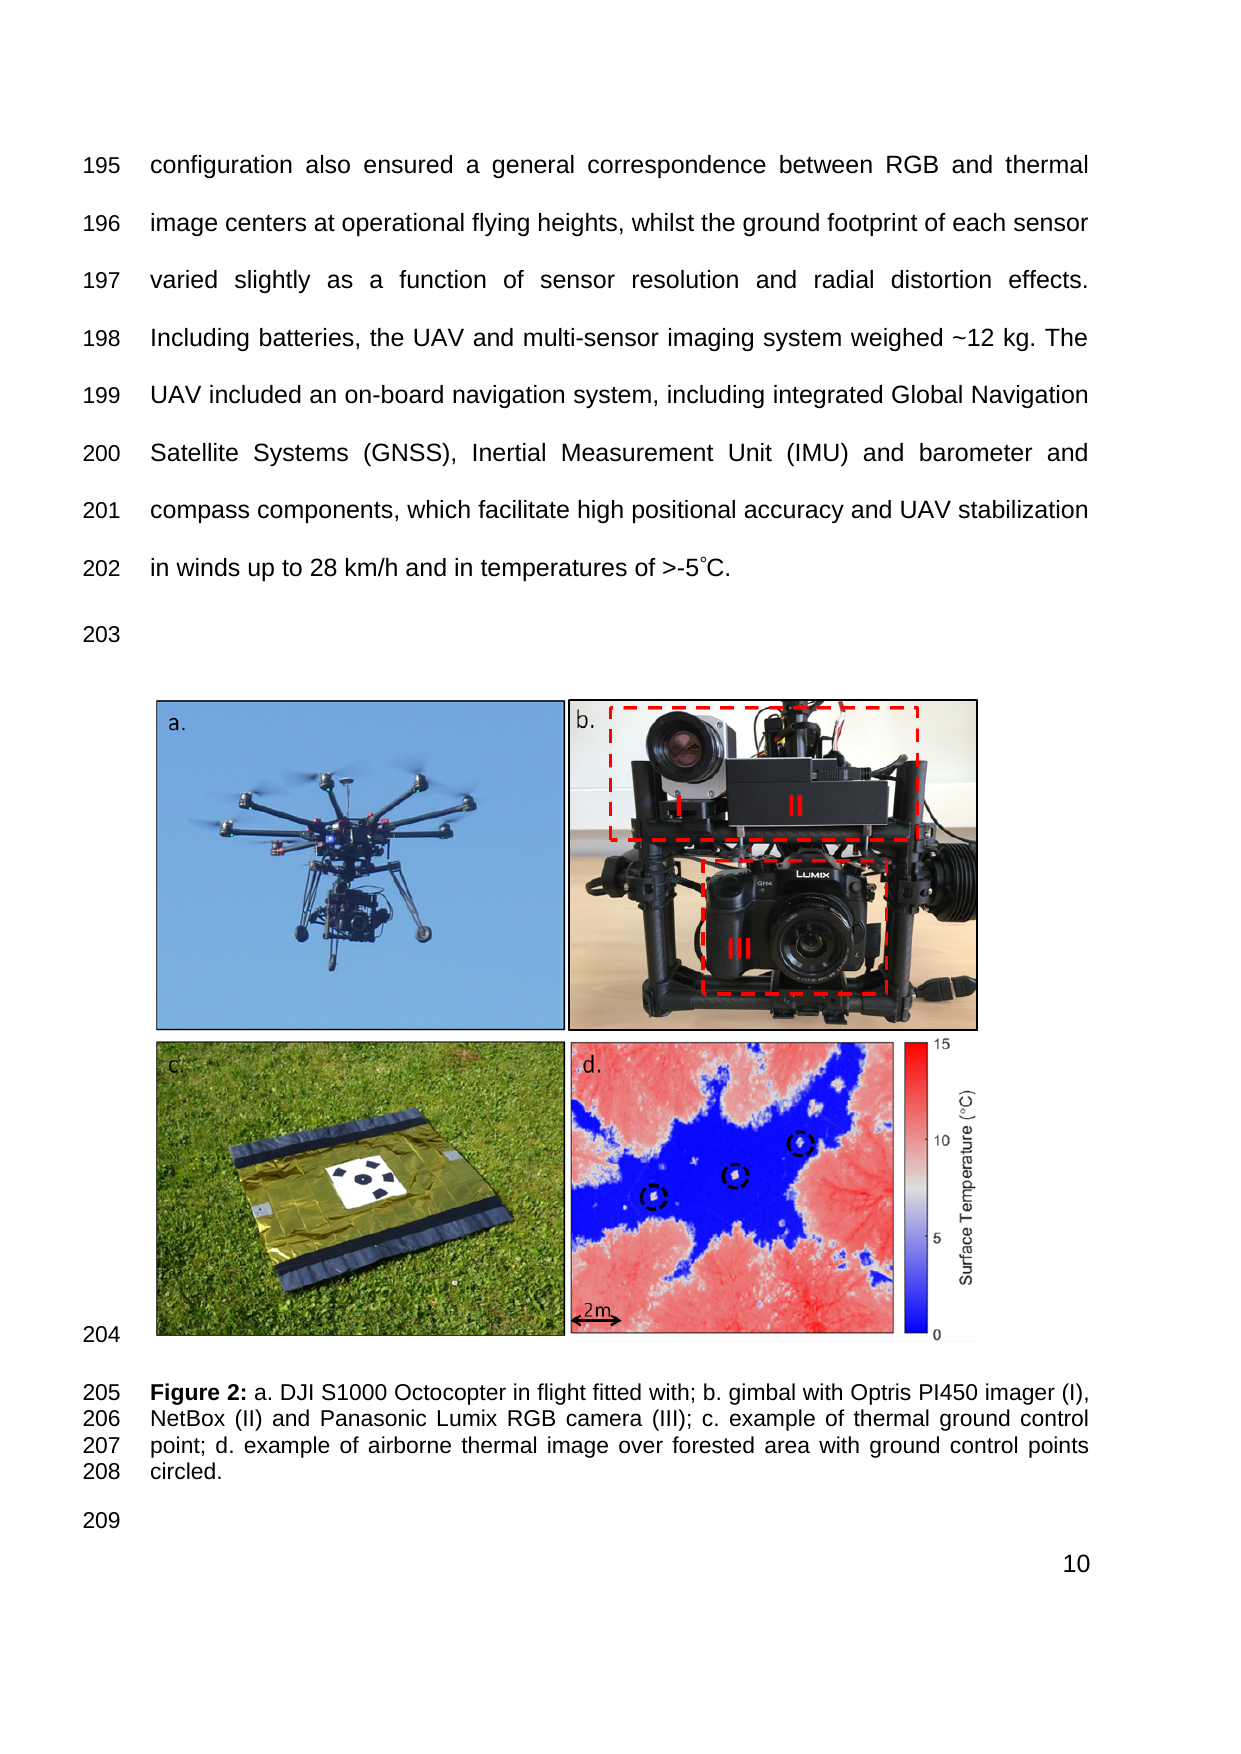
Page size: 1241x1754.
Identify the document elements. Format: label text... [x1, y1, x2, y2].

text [150, 150, 1090, 581]
text Figure 2: a. DJI S1000 Octocopter in flight fitted with; b. gimbal with Optris PI450 imager (I), NetBox (II) and Panasonic Lumix RGB camera (III); c. example of thermal ground control point; d. example of airborne thermal image over forested area with ground control points circled. [150, 1379, 1090, 1484]
picture [150, 684, 1091, 1342]
